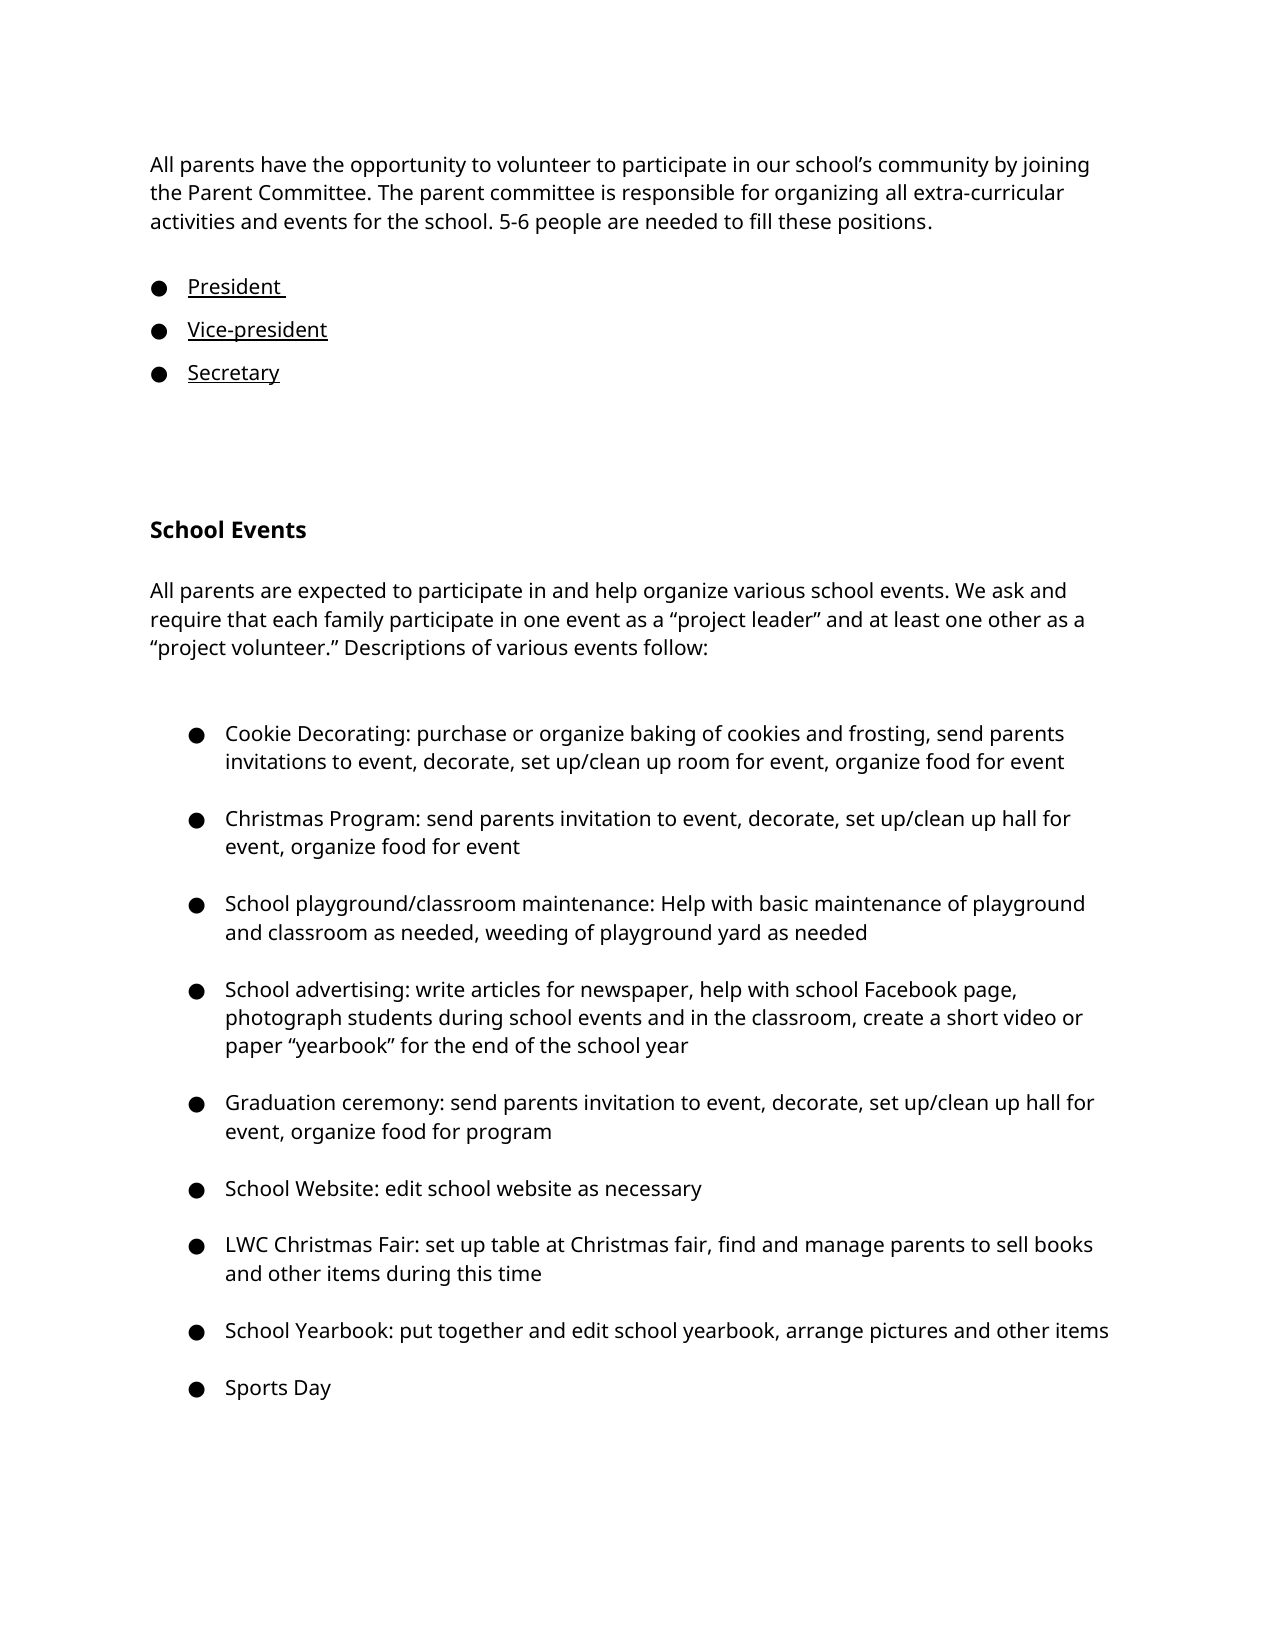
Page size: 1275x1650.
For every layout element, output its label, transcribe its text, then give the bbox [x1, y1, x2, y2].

text School Events [150, 514, 1125, 545]
list School advertising: write articles for newspaper, help with school Facebook page, photograph students during school events and in the classroom, create a short video or paper “yearbook” for the end of the school year [187, 975, 1125, 1060]
list Graduation ceremony: send parents invitation to event, decorate, set up/clean up hall for event, organize food for program [187, 1088, 1125, 1145]
list Secretary [150, 349, 1125, 392]
list School Yearbook: put together and edit school yearbook, arrange pictures and other items [187, 1316, 1125, 1344]
list Vice-president [150, 306, 1125, 349]
text All parents are expected to participate in and help organize various school events. We ask and require that each family participate in one event as a “project leader” and at least one other as a “project volunteer.” Descriptions of various events follow: [150, 577, 1125, 662]
list LWC Christmas Fair: set up table at Christmas fair, find and manage parents to sell books and other items during this time [187, 1231, 1125, 1287]
list School Website: edit school website as necessary [187, 1174, 1125, 1202]
list School playground/classroom maintenance: Help with basic maintenance of playground and classroom as needed, weeding of playground yard as needed [187, 889, 1125, 946]
list President [150, 264, 1125, 306]
list Cookie Decorating: purchase or organize baking of cookies and frosting, send parents invitations to event, decorate, set up/clean up room for event, organize food for event [187, 719, 1125, 776]
list Sports Day [187, 1373, 1125, 1401]
text All parents have the opportunity to volunteer to participate in our school’s community by joining the Parent Committee. The parent committee is responsible for organizing all extra-curricular activities and events for the school. 5-6 people are needed to fill these positions. [150, 150, 1125, 235]
list Christmas Program: send parents invitation to event, decorate, set up/clean up hall for event, organize food for event [187, 804, 1125, 861]
